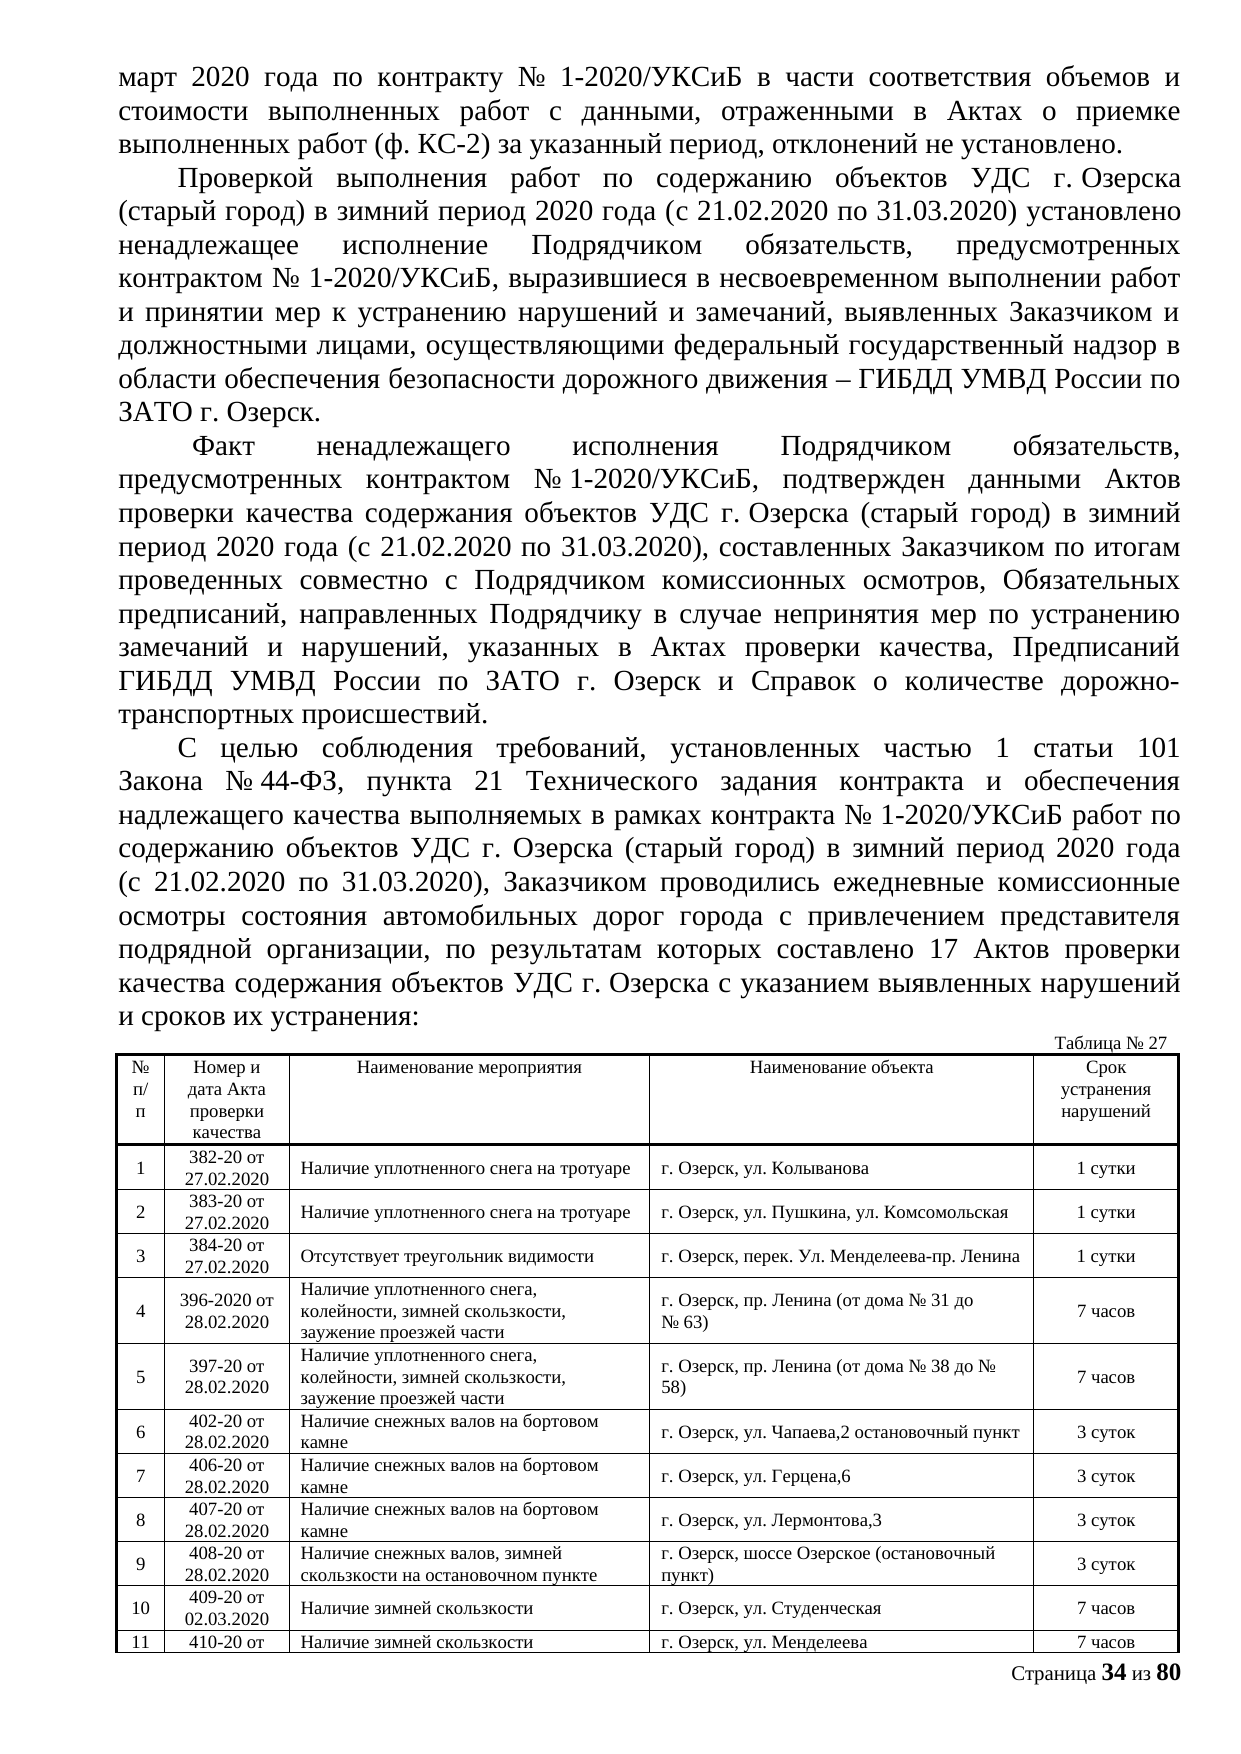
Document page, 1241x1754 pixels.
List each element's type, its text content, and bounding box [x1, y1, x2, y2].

text С целью соблюдения требований, установленных частью 1 статьи 101 Закона № 44-ФЗ, пункта 21 Технического задания контракта и обеспечения надлежащего качества выполняемых в рамках контракта № 1-2020/УКСиБ работ по содержанию объектов УДС г. Озерска (старый город) в зимний период 2020 года (с 21.02.2020 по 31.03.2020), Заказчиком проводились ежедневные комиссионные осмотры состояния автомобильных дорог города с привлечением представителя подрядной организации, по результатам которых составлено 17 Актов проверки качества содержания объектов УДС г. Озерска с указанием выявленных нарушений и сроков их устранения: [118, 730, 1181, 1032]
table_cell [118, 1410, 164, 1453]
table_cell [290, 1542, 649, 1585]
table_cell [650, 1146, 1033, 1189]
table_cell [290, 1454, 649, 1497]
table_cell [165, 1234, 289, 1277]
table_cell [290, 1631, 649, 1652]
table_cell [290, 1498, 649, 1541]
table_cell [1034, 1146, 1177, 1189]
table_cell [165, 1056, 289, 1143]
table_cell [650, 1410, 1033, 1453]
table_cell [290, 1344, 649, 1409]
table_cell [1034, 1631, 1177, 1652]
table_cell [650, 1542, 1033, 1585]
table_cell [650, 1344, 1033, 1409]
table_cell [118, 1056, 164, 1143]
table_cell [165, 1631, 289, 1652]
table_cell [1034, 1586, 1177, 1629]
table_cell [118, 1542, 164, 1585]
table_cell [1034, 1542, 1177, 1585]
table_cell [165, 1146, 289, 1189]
text Проверкой выполнения работ по содержанию объектов УДС г. Озерска (старый город) в зимний период 2020 года (с 21.02.2020 по 31.03.2020) установлено ненадлежащее исполнение Подрядчиком обязательств, предусмотренных контрактом № 1-2020/УКСиБ, выразившиеся в несвоевременном выполнении работ и принятии мер к устранению нарушений и замечаний, выявленных Заказчиком и должностными лицами, осуществляющими федеральный государственный надзор в области обеспечения безопасности дорожного движения – ГИБДД УМВД России по ЗАТО г. Озерск. [118, 160, 1181, 428]
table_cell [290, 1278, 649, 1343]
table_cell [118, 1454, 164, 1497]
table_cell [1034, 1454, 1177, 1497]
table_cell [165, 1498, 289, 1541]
text Факт ненадлежащего исполнения Подрядчиком обязательств, предусмотренных контрактом № 1-2020/УКСиБ, подтвержден данными Актов проверки качества содержания объектов УДС г. Озерска (старый город) в зимний период 2020 года (с 21.02.2020 по 31.03.2020), составленных Заказчиком по итогам проведенных совместно с Подрядчиком комиссионных осмотров, Обязательных предписаний, направленных Подрядчику в случае непринятия мер по устранению замечаний и нарушений, указанных в Актах проверки качества, Предписаний ГИБДД УМВД России по ЗАТО г. Озерск и Справок о количестве дорожно-транспортных происшествий. [118, 428, 1181, 730]
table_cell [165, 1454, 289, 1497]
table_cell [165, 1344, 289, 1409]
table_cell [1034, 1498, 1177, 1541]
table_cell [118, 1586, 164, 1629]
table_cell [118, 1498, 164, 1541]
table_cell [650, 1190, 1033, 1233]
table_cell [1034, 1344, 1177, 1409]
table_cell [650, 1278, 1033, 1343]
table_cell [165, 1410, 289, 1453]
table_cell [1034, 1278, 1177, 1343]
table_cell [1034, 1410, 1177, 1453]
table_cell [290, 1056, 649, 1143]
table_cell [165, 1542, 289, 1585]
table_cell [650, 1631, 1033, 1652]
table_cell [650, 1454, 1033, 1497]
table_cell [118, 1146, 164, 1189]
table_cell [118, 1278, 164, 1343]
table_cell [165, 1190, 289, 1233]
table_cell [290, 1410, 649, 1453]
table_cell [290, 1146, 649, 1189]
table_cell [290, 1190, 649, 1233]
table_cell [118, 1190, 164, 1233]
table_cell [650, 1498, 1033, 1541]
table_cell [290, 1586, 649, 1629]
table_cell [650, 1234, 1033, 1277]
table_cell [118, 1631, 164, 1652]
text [118, 59, 1181, 160]
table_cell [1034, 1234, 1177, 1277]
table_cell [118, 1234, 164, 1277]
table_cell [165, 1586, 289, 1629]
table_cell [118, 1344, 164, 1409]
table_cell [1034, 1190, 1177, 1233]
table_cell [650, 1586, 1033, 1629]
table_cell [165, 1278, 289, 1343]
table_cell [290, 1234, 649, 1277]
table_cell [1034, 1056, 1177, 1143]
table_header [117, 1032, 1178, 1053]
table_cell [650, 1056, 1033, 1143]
